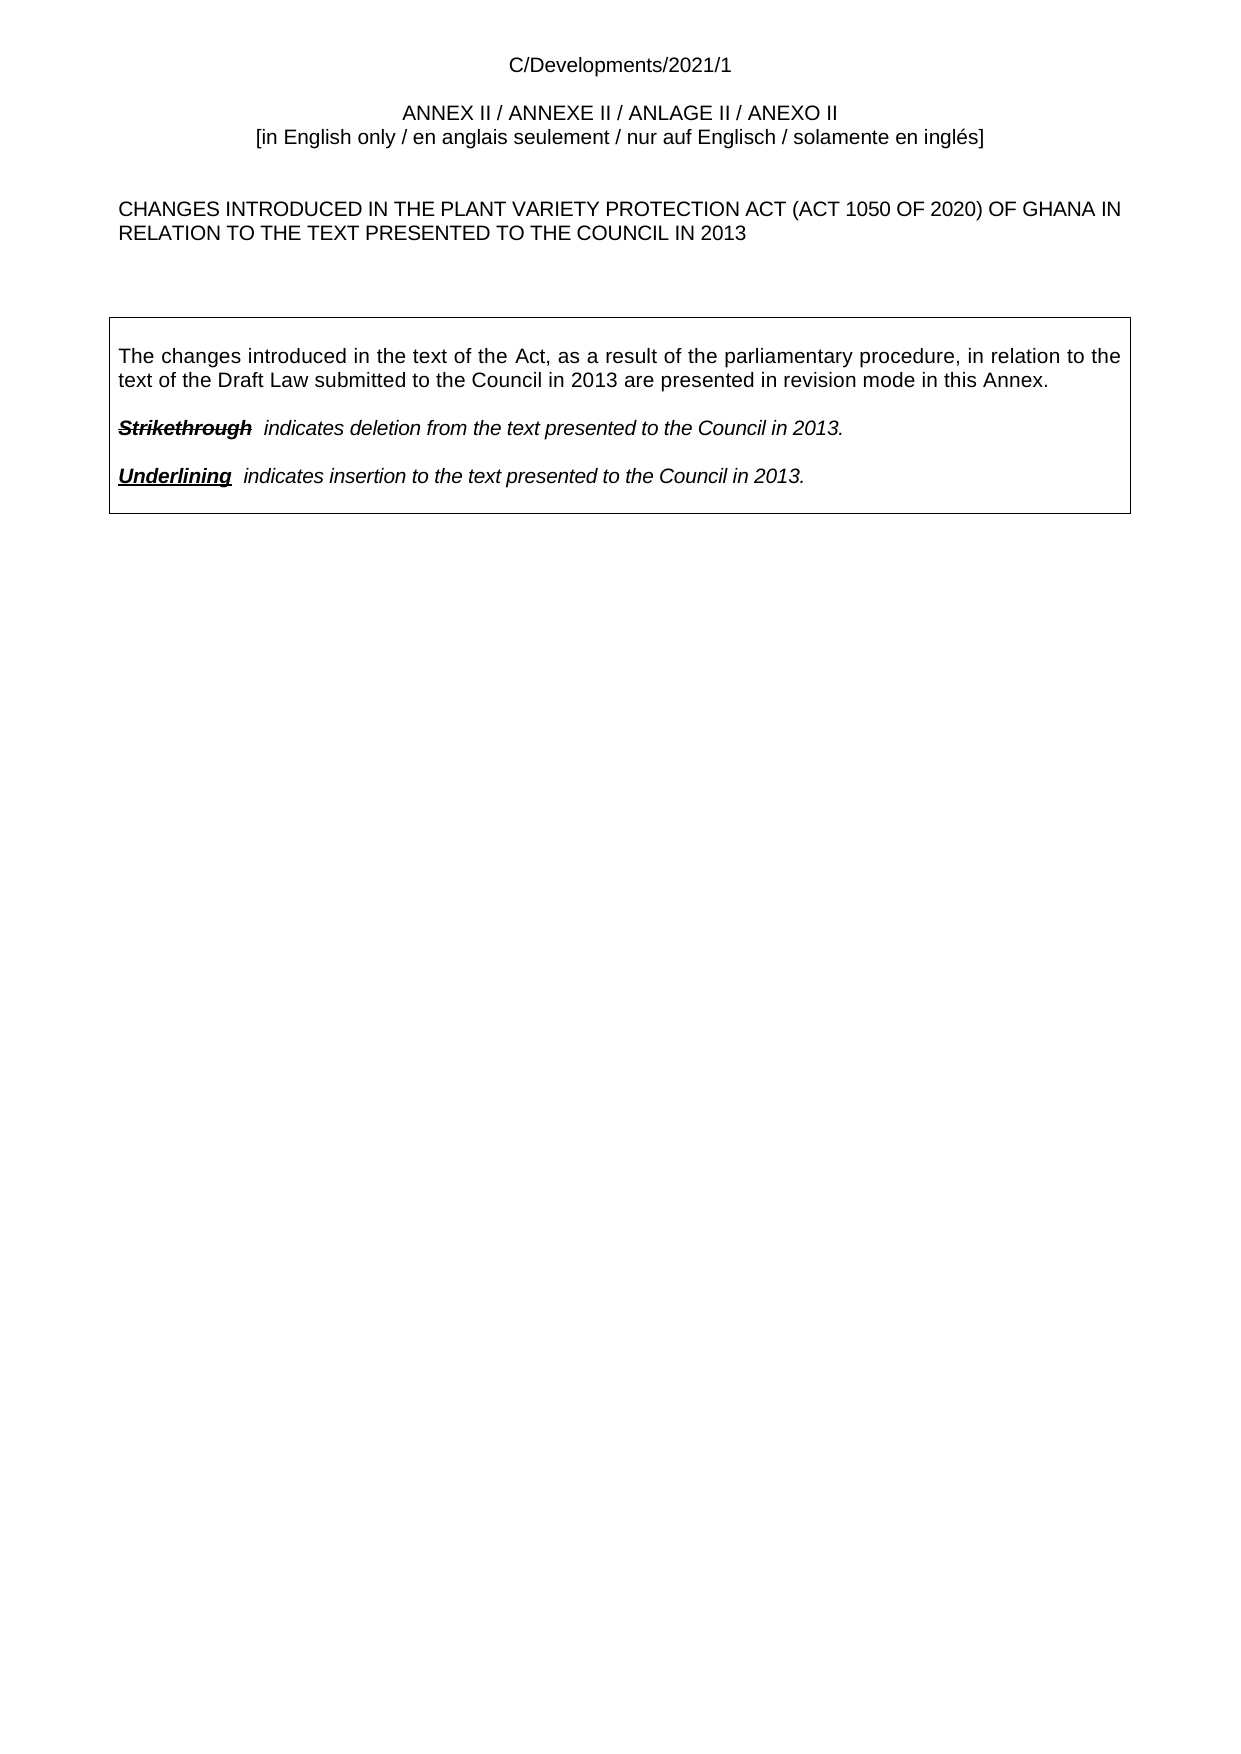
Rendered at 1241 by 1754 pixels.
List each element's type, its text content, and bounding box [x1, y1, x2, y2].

text Underlining indicates insertion to the text presented to the Council in 2013. [118, 463, 1122, 487]
text The changes introduced in the text of the Act, as a result of the parliamentary procedure, in relation to the text of the Draft Law submitted to the Council in 2013 are presented in revision mode in this Annex. [118, 344, 1122, 392]
text Strikethrough indicates deletion from the text presented to the Council in 2013. [118, 416, 1122, 439]
text CHANGES INTRODUCED IN THE PLANT VARIETY PROTECTION ACT (ACT 1050 OF 2020) OF GHANA IN RELATION TO THE TEXT PRESENTED TO THE COUNCIL IN 2013 [118, 197, 1122, 245]
